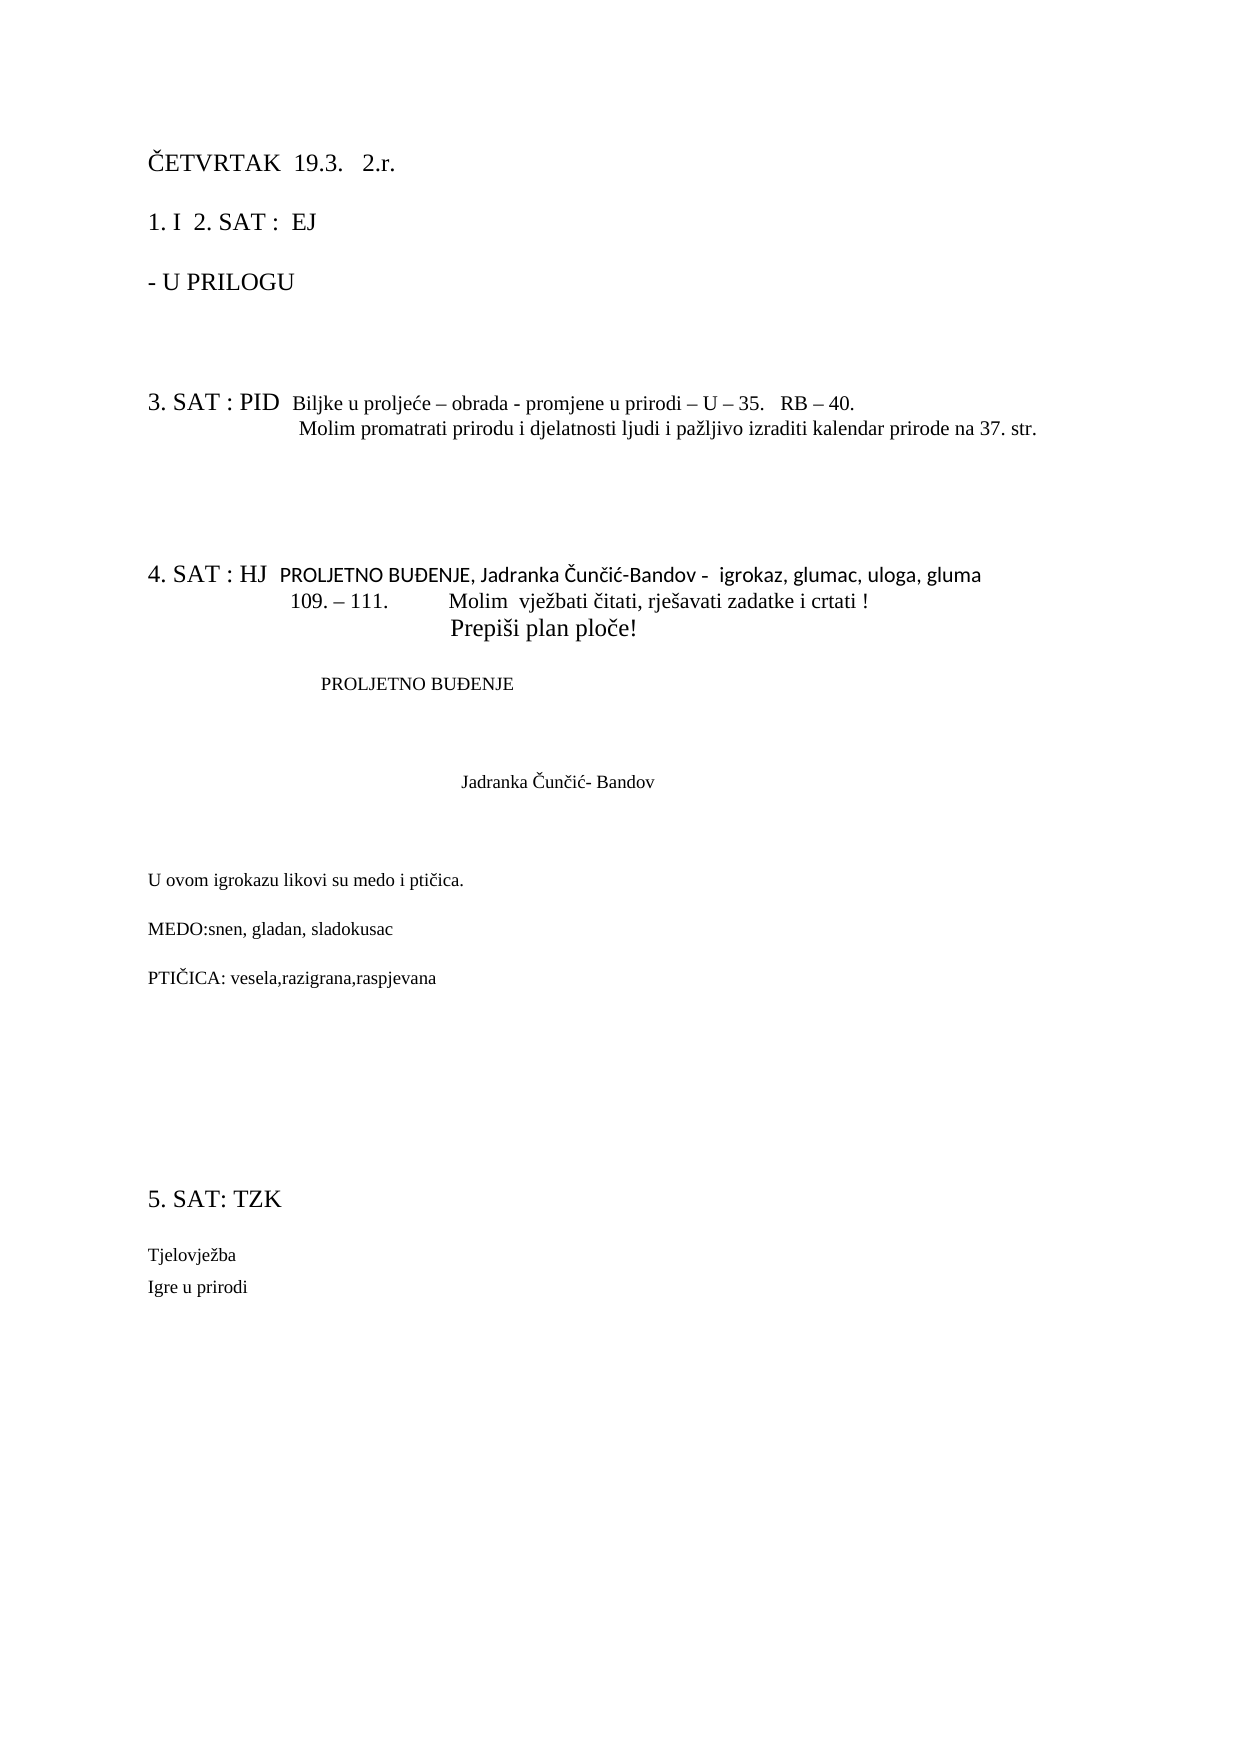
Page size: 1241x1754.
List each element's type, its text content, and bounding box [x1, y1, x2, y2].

text 3. SAT : PID Biljke u proljeće – obrada - promjene u prirodi – U – 35. RB – 40. [148, 387, 1093, 416]
text Molim promatrati prirodu i djelatnosti ljudi i pažljivo izraditi kalendar prirode na 37. str. [148, 416, 1093, 439]
text 1. I 2. SAT : EJ [148, 207, 1093, 236]
text 109. – 111. Molim vježbati čitati, rješavati zadatke i crtati ! [148, 588, 1093, 613]
text ČETVRTAK 19.3. 2.r. [148, 148, 1093, 176]
text Igre u prirodi [148, 1276, 1093, 1298]
text PTIČICA: vesela,razigrana,raspjevana [148, 967, 1093, 988]
text Prepiši plan ploče! [148, 613, 1093, 642]
text U ovom igrokazu likovi su medo i ptičica. [148, 869, 1093, 890]
text Tjelovježba [148, 1244, 1093, 1266]
text MEDO:snen, gladan, sladokusac [148, 918, 1093, 939]
text - U PRILOGU [148, 267, 1093, 296]
text Jadranka Čunčić- Bandov [148, 771, 1093, 792]
text PROLJETNO BUĐENJE [148, 673, 1093, 694]
text 5. SAT: TZK [148, 1184, 1093, 1213]
text 4. SAT : HJ PROLJETNO BUĐENJE, Jadranka Čunčić-Bandov - igrokaz, glumac, uloga, gluma [148, 559, 1093, 588]
